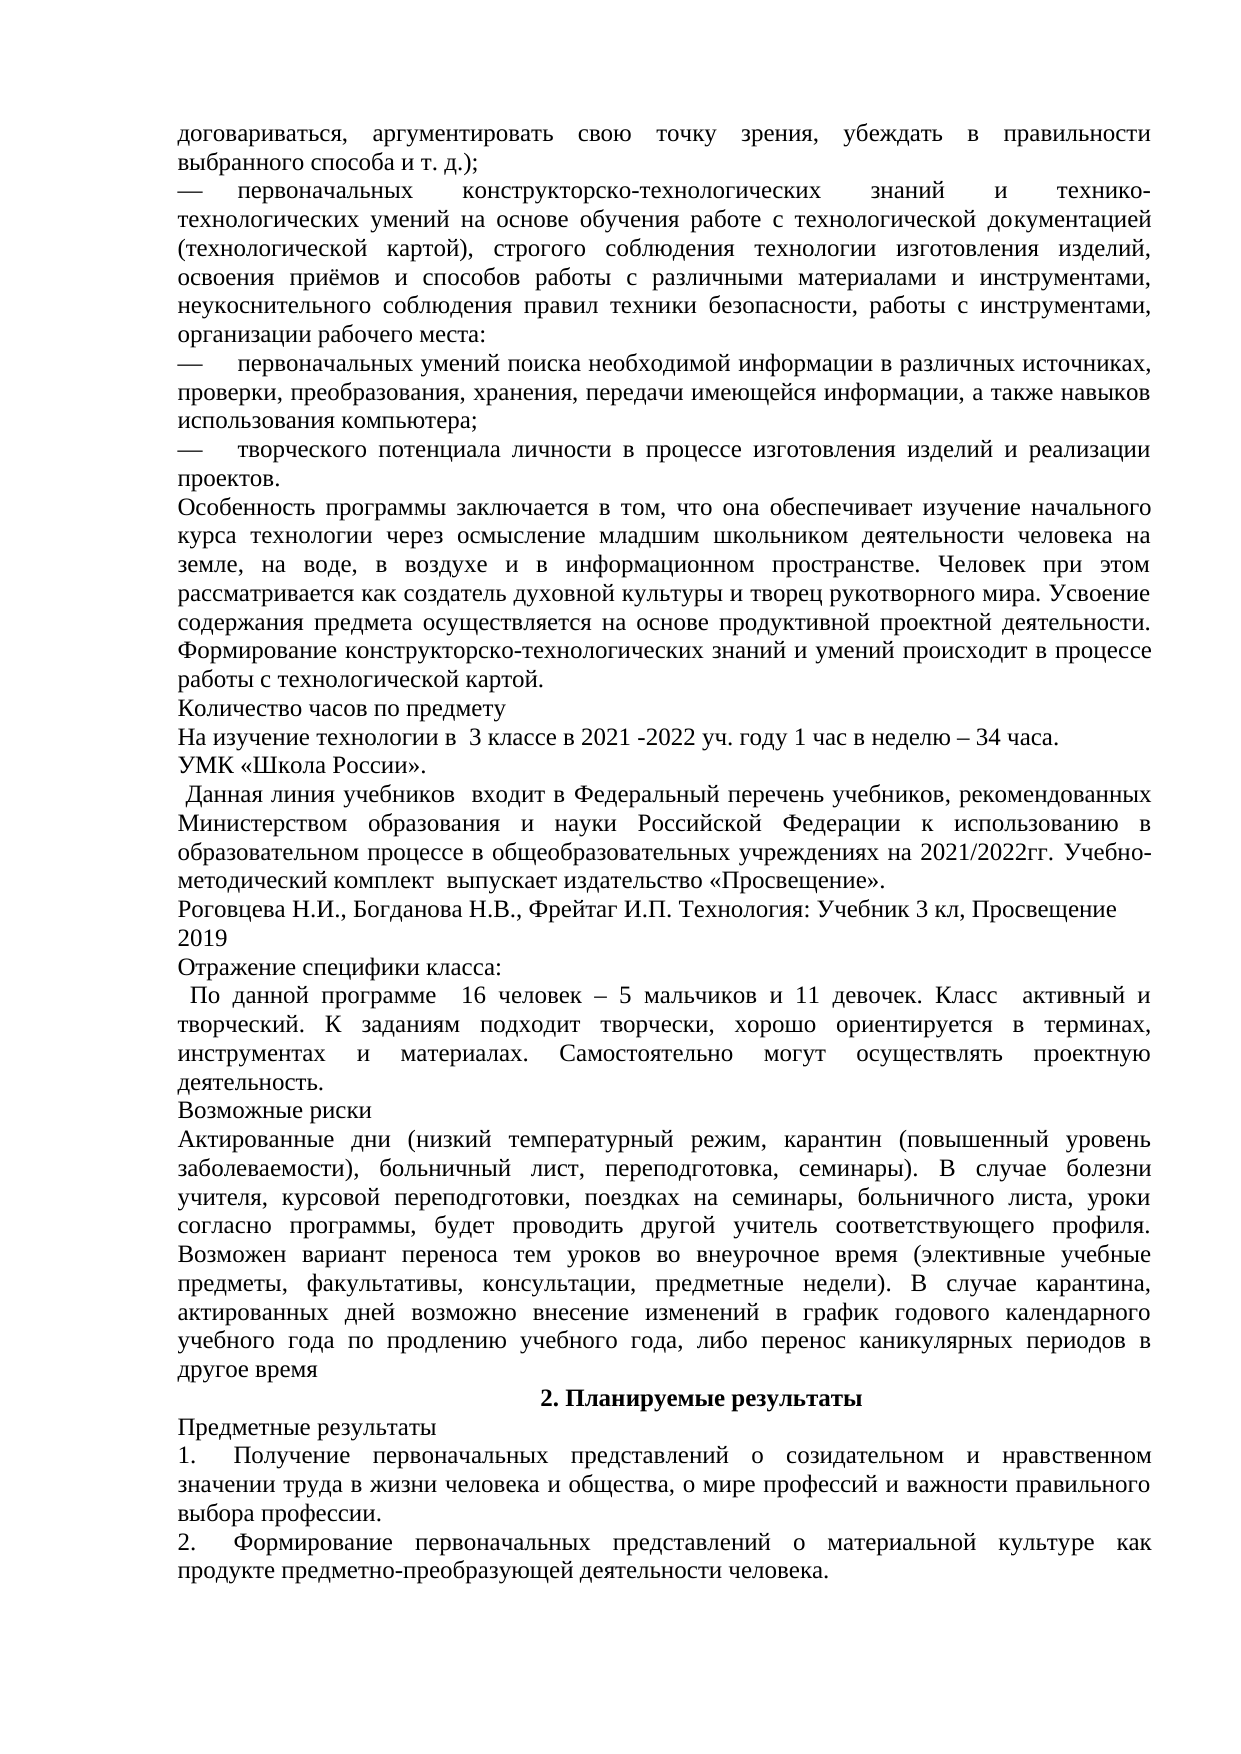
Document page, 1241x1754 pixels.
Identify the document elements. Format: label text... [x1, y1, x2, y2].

text По данной программе 16 человек – 5 мальчиков и 11 девочек. Класс активный и творческий. К заданиям подходит творчески, хорошо ориентируется в терминах, инструментах и материалах. Самостоятельно могут осуществлять проектную деятельность. [177, 981, 1152, 1096]
list Получение первоначальных представлений о созидательном и нравственном значении труда в жизни человека и общества, о мире профессий и важности правильного выбора профессии. [177, 1441, 1152, 1527]
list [177, 118, 1152, 176]
text Роговцева Н.И., Богданова Н.В., Фрейтаг И.П. Технология: Учебник 3 кл, Просвещение 2019 [177, 894, 1152, 952]
text УМК «Школа России». [177, 751, 1152, 779]
list творческого потенциала личности в процессе изготовления изделий и реализации проектов. [177, 434, 1152, 492]
text Отражение специфики класса: [177, 952, 1152, 981]
list первоначальных конструкторско-технологических знаний и технико-технологических умений на основе обучения работе с технологической документацией (технологической картой), строгого соблюдения технологии изготовления изделий, освоения приёмов и способов работы с различными материалами и инструментами, неукоснительного соблюдения правил техники безопасности, работы с инструментами, организации рабочего места: [177, 176, 1152, 348]
list первоначальных умений поиска необходимой информации в различных источниках, проверки, преобразования, хранения, передачи имеющейся информации, а также навыков использования компьютера; [177, 348, 1152, 434]
list Формирование первоначальных представлений о материальной культуре как продукте предметно-преобразующей деятельности человека. [177, 1527, 1152, 1584]
text Предметные результаты [177, 1412, 1152, 1441]
text Возможные риски [177, 1096, 1152, 1124]
text 2. Планируемые результаты [251, 1383, 1152, 1412]
text Данная линия учебников входит в Федеральный перечень учебников, рекомендованных Министерством образования и науки Российской Федерации к использованию в образовательном процессе в общеобразовательных учреждениях на 2021/2022гг. Учебно-методический комплект выпускает издательство «Просвещение». [177, 779, 1152, 894]
text На изучение технологии в 3 классе в 2021 -2022 уч. году 1 час в неделю – 34 часа. [177, 722, 1152, 751]
text Актированные дни (низкий температурный режим, карантин (повышенный уровень заболеваемости), больничный лист, переподготовка, семинары). В случае болезни учителя, курсовой переподготовки, поездках на семинары, больничного листа, уроки согласно программы, будет проводить другой учитель соответствующего профиля. Возможен вариант переноса тем уроков во внеурочное время (элективные учебные предметы, факультативы, консультации, предметные недели). В случае карантина, актированных дней возможно внесение изменений в график годового календарного учебного года по продлению учебного года, либо перенос каникулярных периодов в другое время [177, 1124, 1152, 1383]
text Количество часов по предмету [177, 693, 1152, 722]
text Особенность программы заключается в том, что она обеспечивает изучение начального курса технологии через осмысление младшим школьником деятельности человека на земле, на воде, в воздухе и в информационном пространстве. Человек при этом рассматривается как создатель духовной культуры и творец рукотворного мира. Усвоение содержания предмета осуществляется на основе продуктивной проектной деятельности. Формирование конструкторско-технологических знаний и умений происходит в процессе работы с технологической картой. [177, 492, 1152, 693]
